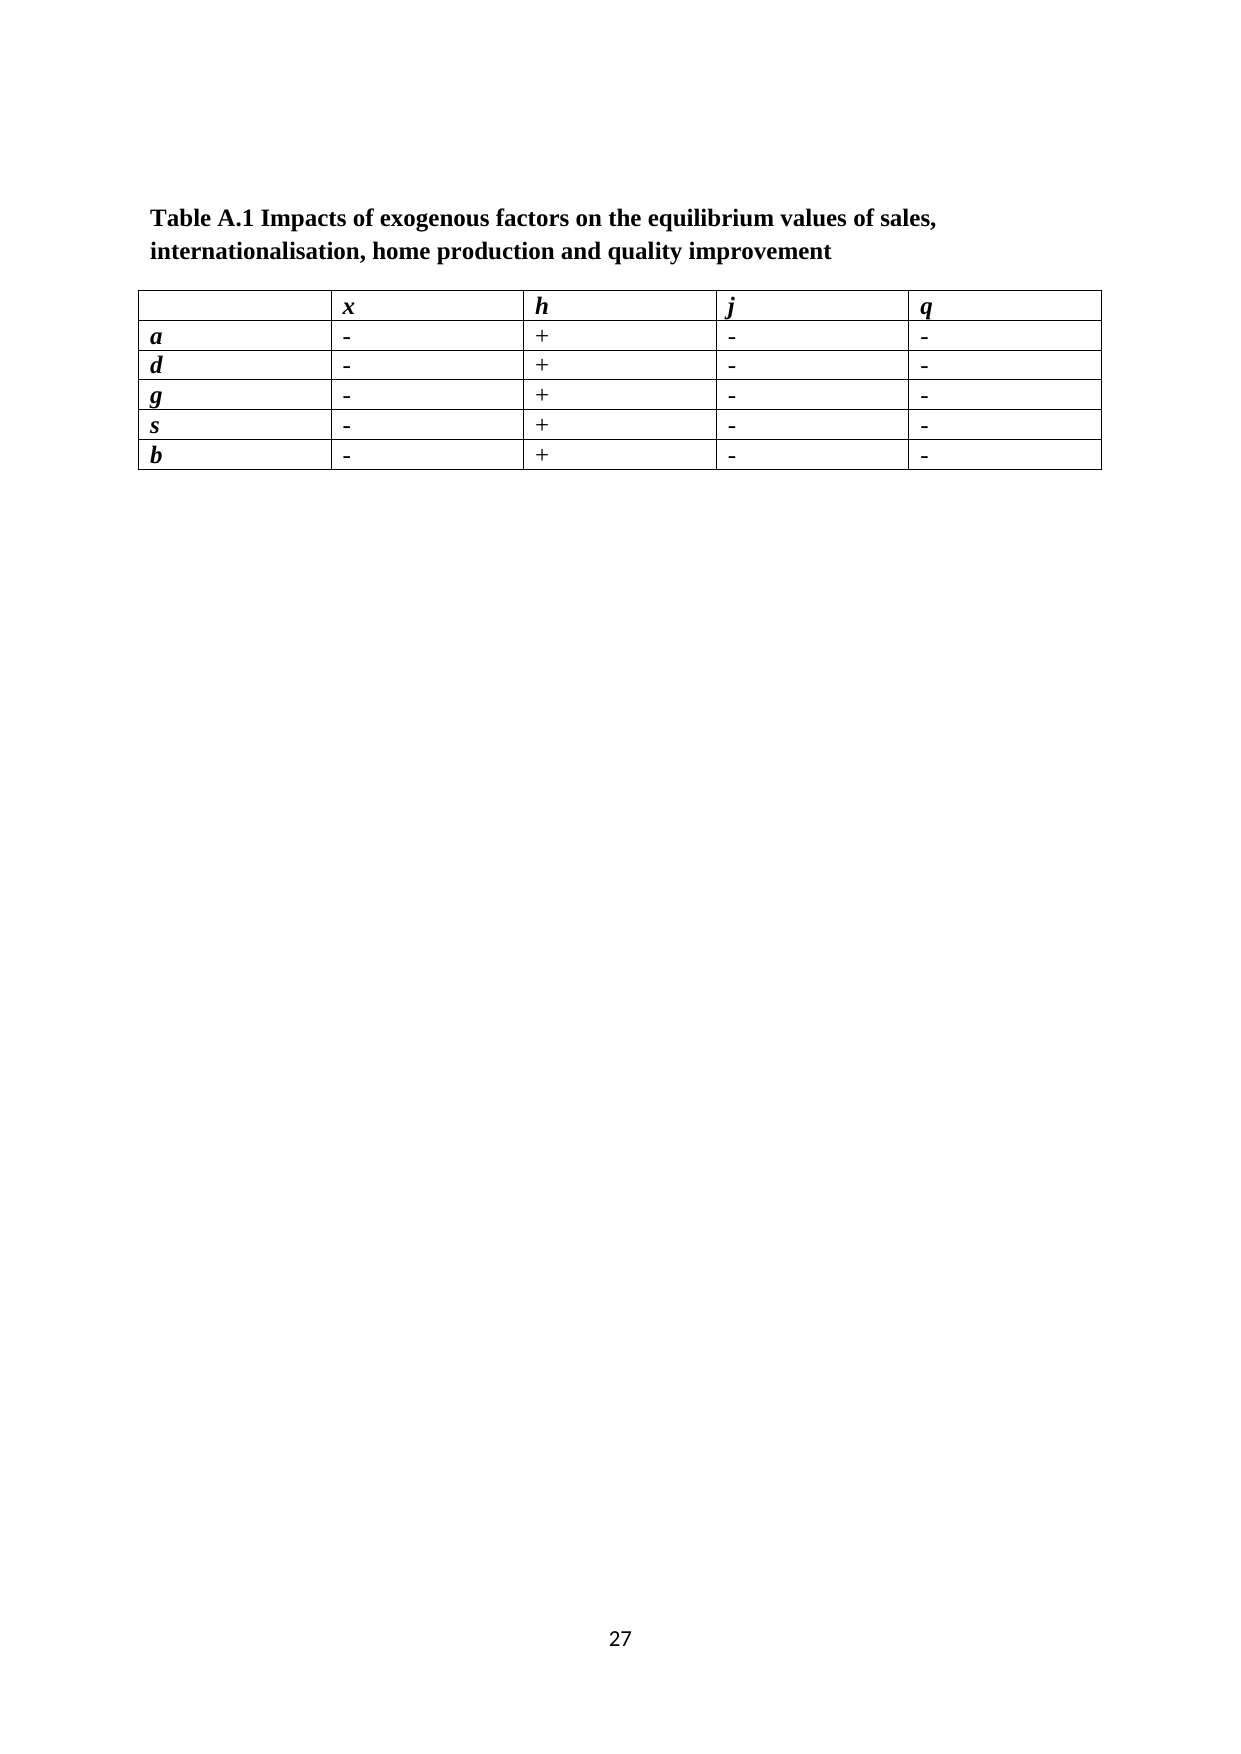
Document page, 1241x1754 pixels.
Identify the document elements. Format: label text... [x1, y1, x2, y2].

table_cell a [139, 321, 331, 349]
table_cell d [139, 351, 331, 379]
table_cell - [717, 410, 908, 439]
table_cell - [909, 410, 1101, 439]
table_cell - [909, 440, 1101, 469]
table_cell - [332, 410, 523, 439]
table_cell b [139, 440, 331, 469]
table_header [139, 291, 331, 320]
table_cell s [139, 410, 331, 439]
table_cell - [909, 351, 1101, 379]
table_cell g [139, 380, 331, 409]
table_header j [717, 291, 908, 320]
table_cell + [524, 351, 716, 379]
table_cell - [332, 351, 523, 379]
table_cell - [909, 380, 1101, 409]
table_cell - [332, 380, 523, 409]
table_cell - [332, 321, 523, 349]
table_cell - [717, 440, 908, 469]
table_cell - [909, 321, 1101, 349]
table_header x [332, 291, 523, 320]
table_cell - [332, 440, 523, 469]
text Table A.1 Impacts of exogenous factors on the equilibrium values of sales, internationalisation, home production and quality improvement [150, 203, 1090, 265]
table_header q [909, 291, 1101, 320]
table_cell - [717, 380, 908, 409]
table_cell - [717, 321, 908, 349]
table_cell + [524, 410, 716, 439]
table_cell + [524, 380, 716, 409]
table_cell + [524, 321, 716, 349]
table_header h [524, 291, 716, 320]
table_cell - [717, 351, 908, 379]
table_cell + [524, 440, 716, 469]
